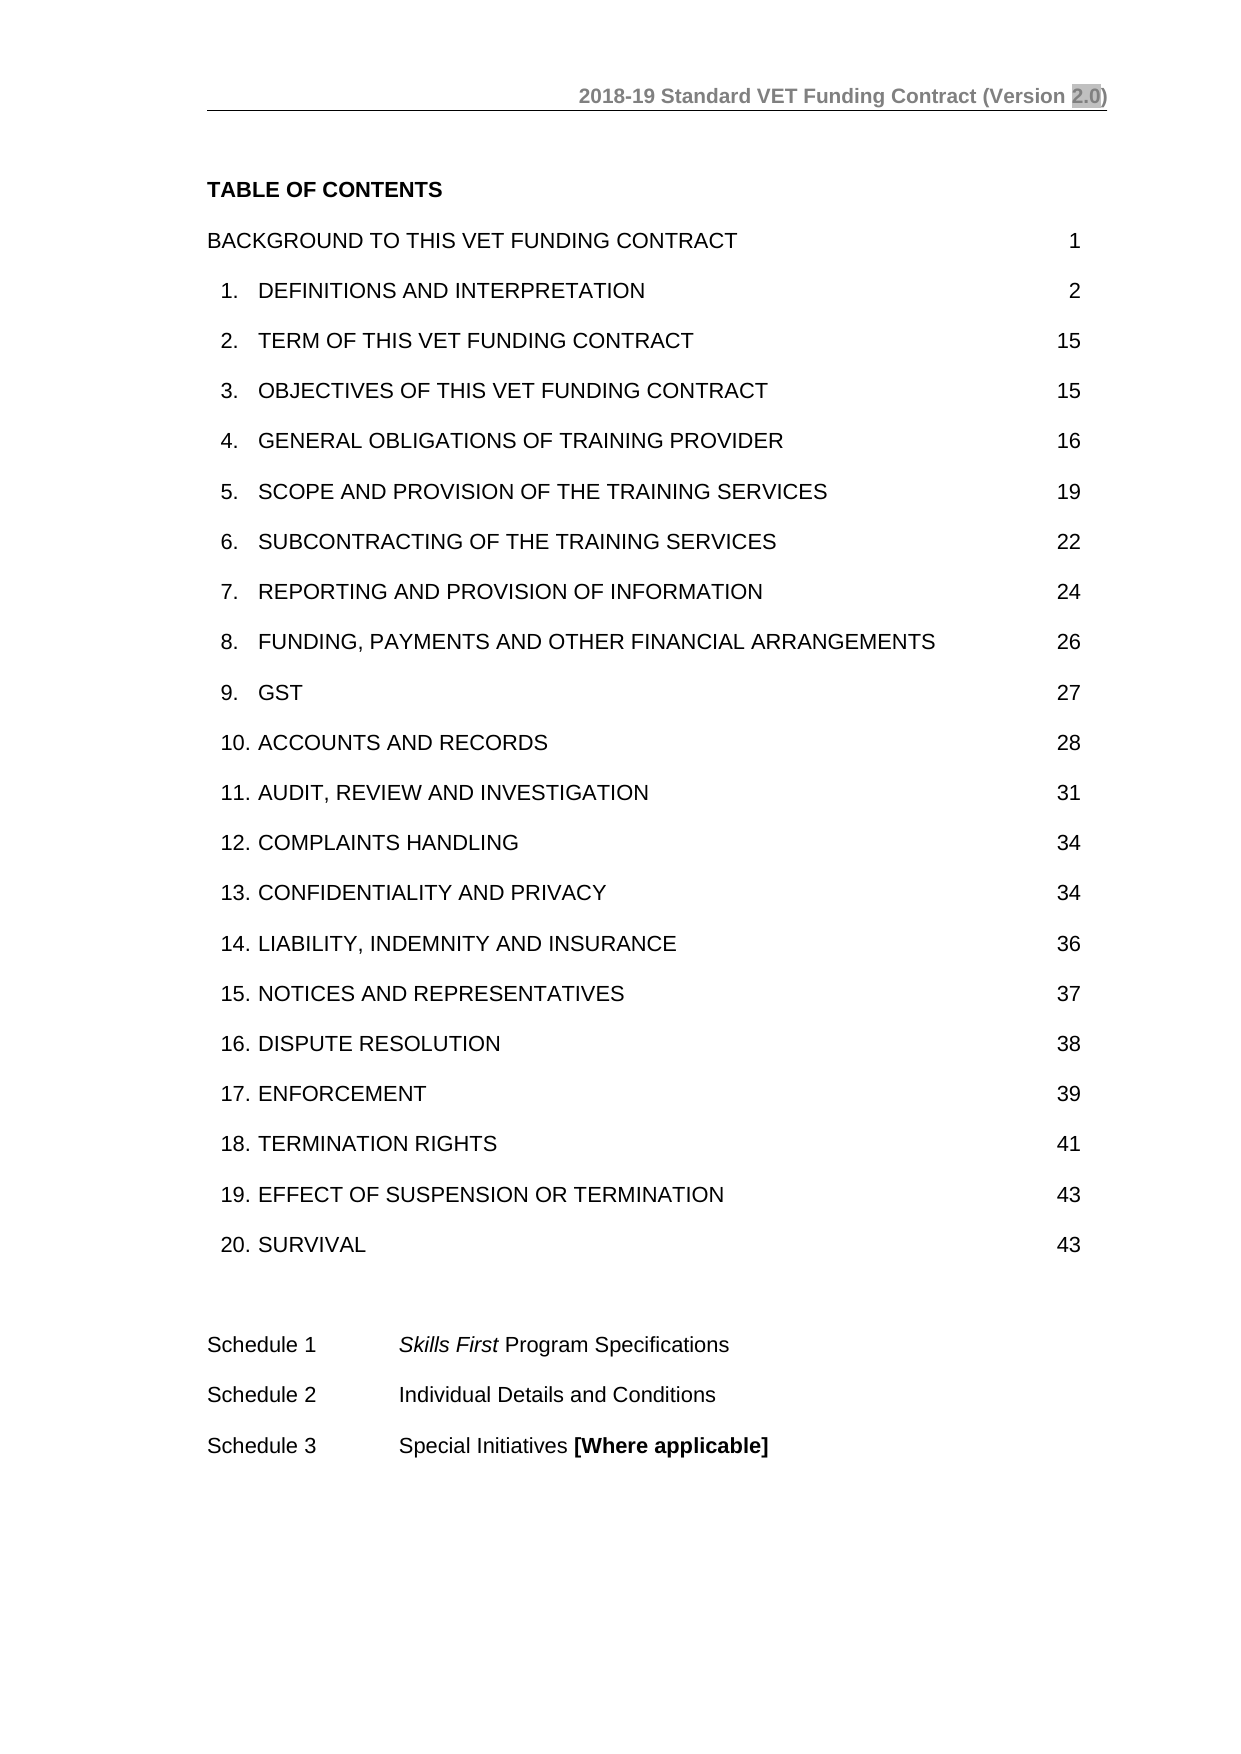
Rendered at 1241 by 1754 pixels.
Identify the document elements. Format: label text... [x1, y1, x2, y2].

list Schedule 2 Individual Details and Conditions [207, 1382, 1107, 1407]
text FUNDING, PAYMENTS AND OTHER FINANCIAL ARRANGEMENTS 26 [220, 629, 1107, 654]
text CONFIDENTIALITY AND PRIVACY 34 [220, 880, 1107, 905]
text AUDIT, REVIEW AND INVESTIGATION 31 [220, 780, 1107, 805]
text SCOPE AND PROVISION OF THE TRAINING SERVICES 19 [220, 478, 1107, 504]
text TABLE OF CONTENTS [207, 177, 1107, 202]
text LIABILITY, INDEMNITY AND INSURANCE 36 [220, 930, 1107, 956]
text SUBCONTRACTING OF THE TRAINING SERVICES 22 [220, 529, 1107, 554]
text DISPUTE RESOLUTION 38 [220, 1031, 1107, 1056]
text GST 27 [220, 679, 1107, 704]
text SURVIVAL 43 [220, 1232, 1107, 1257]
text TERM OF THIS VET FUNDING CONTRACT 15 [220, 328, 1107, 353]
list Schedule 3 Special Initiatives [Where applicable] [207, 1432, 1107, 1458]
text NOTICES AND REPRESENTATIVES 37 [220, 981, 1107, 1006]
text EFFECT OF SUSPENSION OR TERMINATION 43 [220, 1181, 1107, 1207]
text GENERAL OBLIGATIONS OF TRAINING PROVIDER 16 [220, 428, 1107, 453]
text COMPLAINTS HANDLING 34 [220, 830, 1107, 855]
text TERMINATION RIGHTS 41 [220, 1131, 1107, 1156]
list BACKGROUND TO THIS VET FUNDING CONTRACT 1 [207, 227, 1107, 253]
text OBJECTIVES OF THIS VET FUNDING CONTRACT 15 [220, 378, 1107, 403]
text REPORTING AND PROVISION OF INFORMATION 24 [220, 579, 1107, 604]
text ENFORCEMENT 39 [220, 1081, 1107, 1106]
text DEFINITIONS AND INTERPRETATION 2 [220, 278, 1107, 303]
list Schedule 1 Skills First Program Specifications [207, 1332, 1107, 1357]
text ACCOUNTS AND RECORDS 28 [220, 729, 1107, 755]
